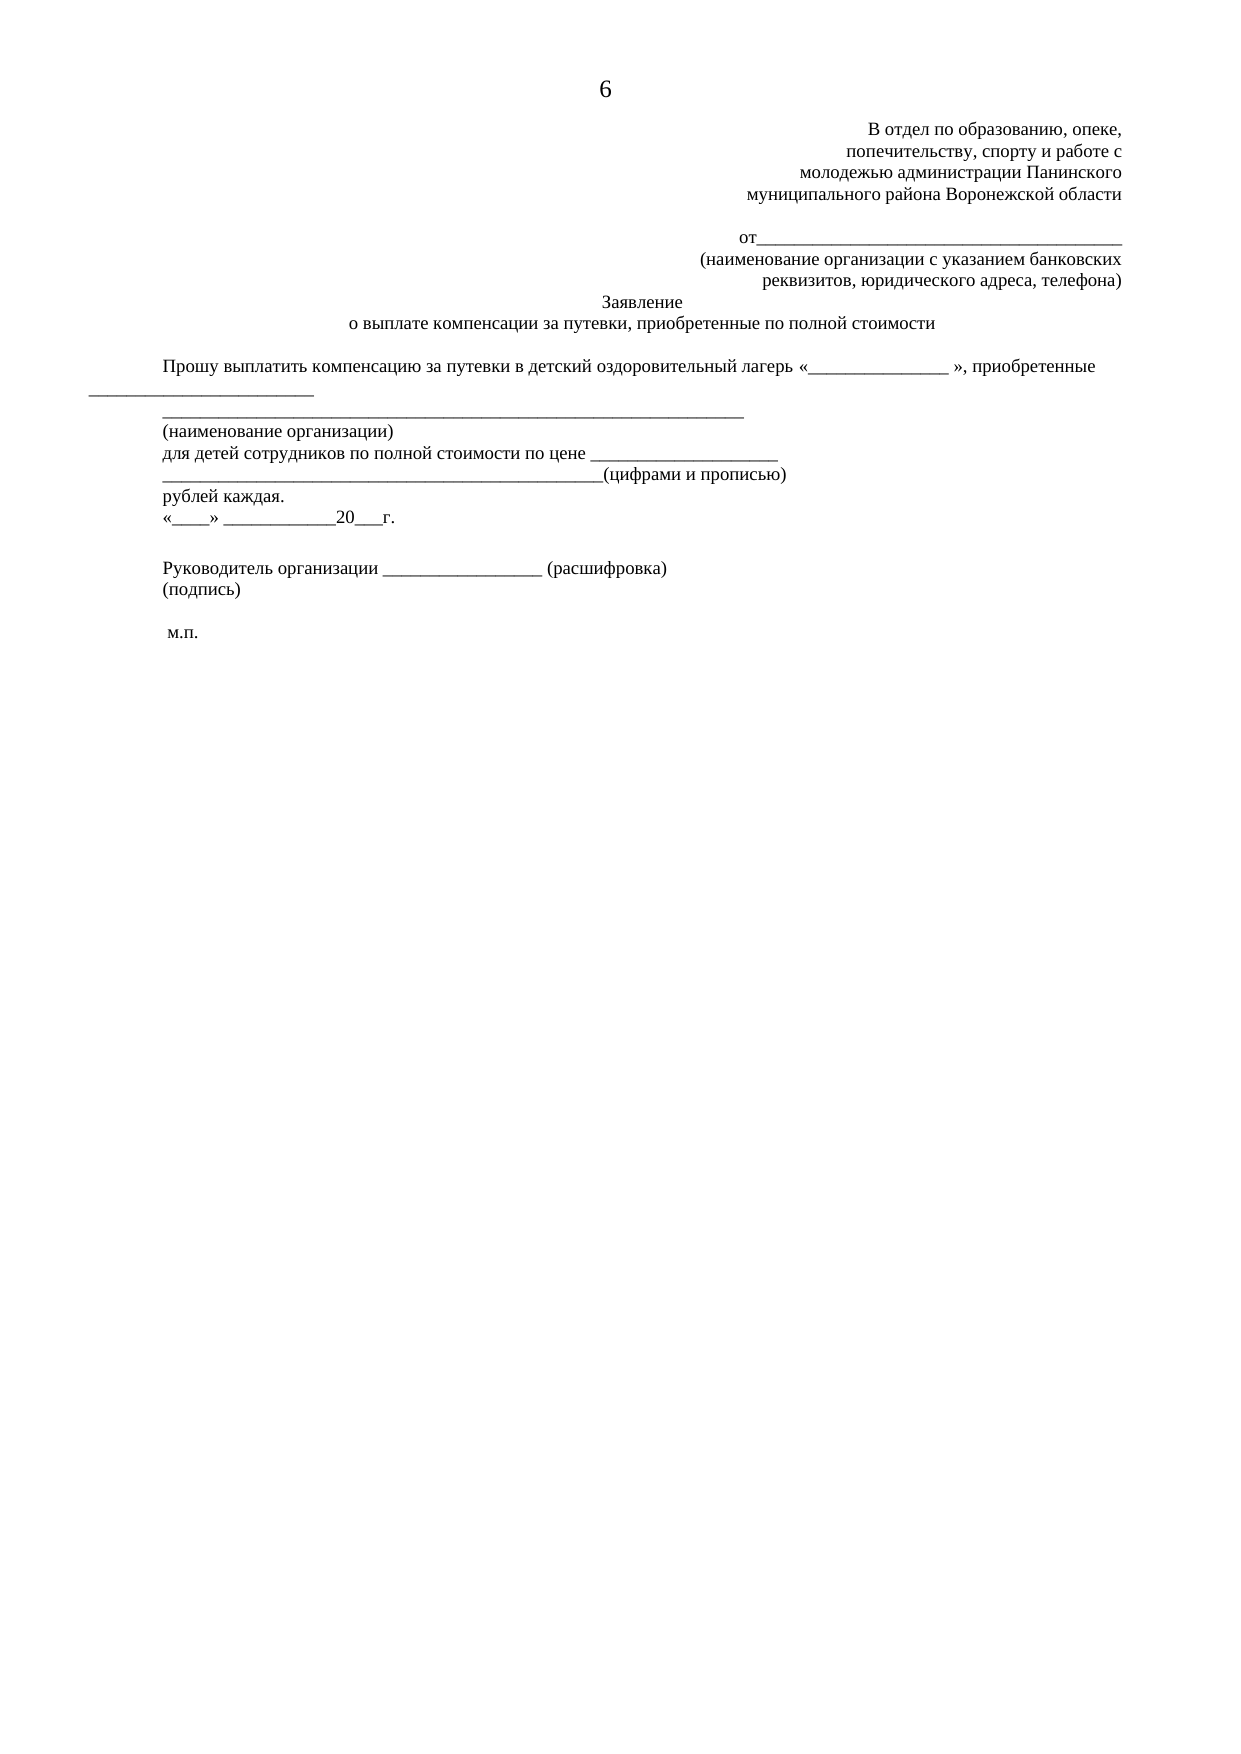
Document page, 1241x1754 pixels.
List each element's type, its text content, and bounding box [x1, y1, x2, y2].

text «____» ____________20___г. [89, 506, 1122, 528]
text ______________________________________________________________ [89, 398, 1122, 420]
text Прошу выплатить компенсацию за путевки в детский оздоровительный лагерь «_______________ », приобретенные ________________________ [89, 355, 1122, 398]
text (подпись) [89, 578, 1122, 600]
text попечительству, спорту и работе с [89, 140, 1122, 161]
text рублей каждая. [89, 485, 1122, 506]
text муниципального района Воронежской области [89, 183, 1122, 204]
text молодежью администрации Панинского [89, 161, 1122, 183]
text (наименование организации) [89, 420, 1122, 442]
text о выплате компенсации за путевки, приобретенные по полной стоимости [89, 312, 1122, 334]
text Заявление [89, 291, 1122, 312]
text реквизитов, юридического адреса, телефона) [89, 269, 1122, 291]
text (наименование организации с указанием банковских [89, 247, 1122, 269]
text В отдел по образованию, опеке, [89, 118, 1122, 140]
text _______________________________________________(цифрами и прописью) [89, 463, 1122, 485]
text от_______________________________________ [89, 226, 1122, 247]
text м.п. [89, 621, 1122, 643]
text для детей сотрудников по полной стоимости по цене ____________________ [89, 442, 1122, 463]
text Руководитель организации _________________ (расшифровка) [89, 557, 1122, 578]
